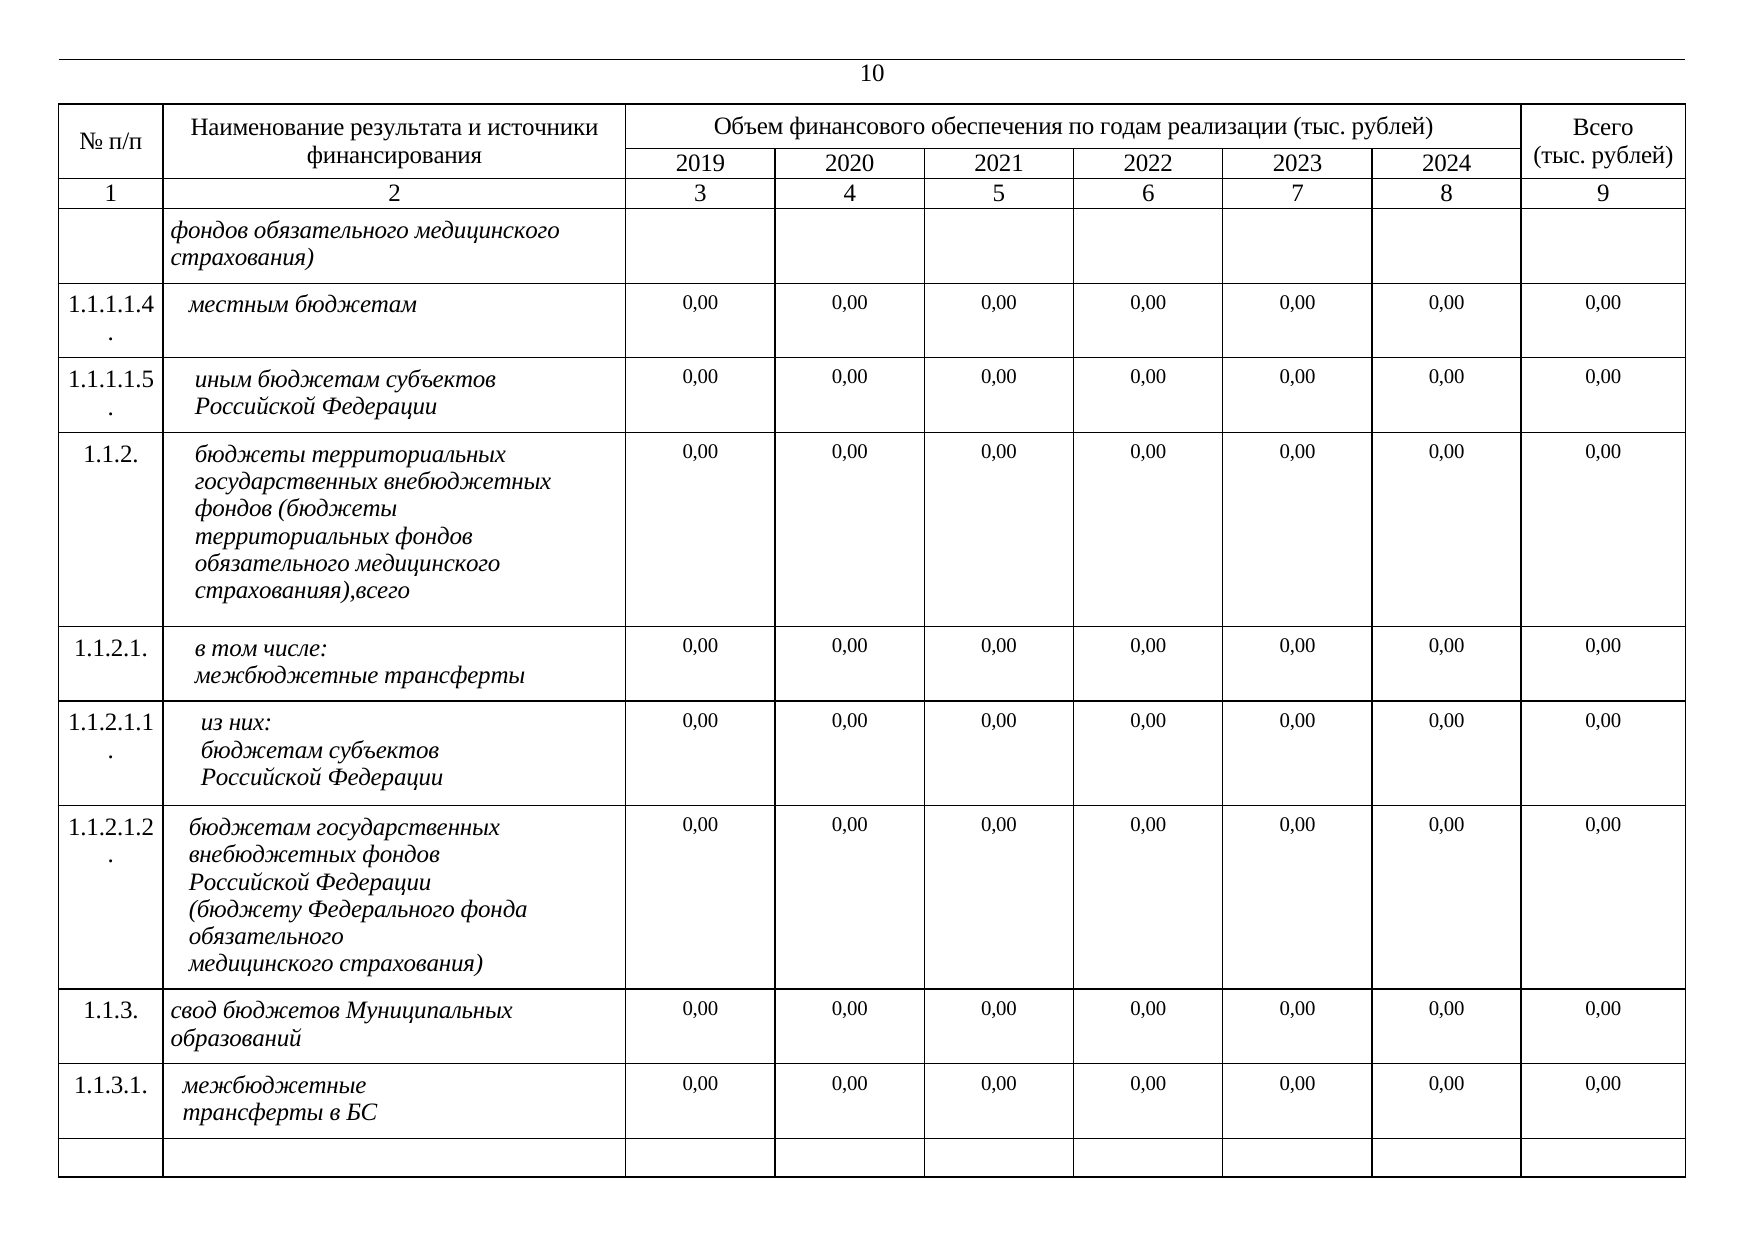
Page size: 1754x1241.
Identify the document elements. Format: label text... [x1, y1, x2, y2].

table_cell [59, 209, 162, 282]
table_cell [1074, 209, 1222, 282]
table_cell 0,00 [626, 990, 774, 1063]
table_cell фондов обязательного медицинского страхования) [164, 209, 625, 282]
table_cell 0,00 [1074, 627, 1222, 700]
table_cell 3 [626, 179, 774, 208]
table_cell [1223, 209, 1371, 282]
table_cell [626, 209, 774, 282]
table_cell Всего (тыс. рублей) [1522, 105, 1685, 178]
table_cell 2022 [1074, 149, 1222, 178]
table_cell 0,00 [1074, 358, 1222, 432]
table_cell 2 [164, 179, 625, 208]
table_cell 2024 [1373, 149, 1520, 178]
table_cell 1.1.1.1.5. [59, 358, 162, 432]
table_cell [1223, 1139, 1371, 1176]
table_cell 0,00 [1522, 702, 1685, 805]
table_cell в том числе: межбюджетные трансферты [164, 627, 625, 700]
table_cell 0,00 [925, 627, 1073, 700]
table_cell 0,00 [1074, 806, 1222, 988]
table_cell [164, 1139, 625, 1176]
table_cell 0,00 [925, 284, 1073, 357]
table_cell [776, 1139, 924, 1176]
table_cell [626, 1139, 774, 1176]
table_cell 0,00 [1522, 990, 1685, 1063]
table_cell 0,00 [776, 284, 924, 357]
table_cell 1 [59, 179, 162, 208]
table_cell 0,00 [626, 433, 774, 626]
table_cell 0,00 [1373, 702, 1520, 805]
table_cell [1522, 209, 1685, 282]
table_cell 0,00 [1223, 627, 1371, 700]
table_cell 0,00 [1074, 284, 1222, 357]
table_cell 0,00 [1223, 1064, 1371, 1138]
table_cell 0,00 [1223, 702, 1371, 805]
table_cell 0,00 [1373, 433, 1520, 626]
table_cell [925, 209, 1073, 282]
table_cell 0,00 [1074, 990, 1222, 1063]
table_cell 0,00 [626, 627, 774, 700]
table_cell [59, 1139, 162, 1176]
table_cell 9 [1522, 179, 1685, 208]
table_cell 7 [1223, 179, 1371, 208]
table_cell 0,00 [1373, 358, 1520, 432]
table_cell 1.1.2.1. [59, 627, 162, 700]
table_cell 0,00 [1223, 433, 1371, 626]
table_cell 2023 [1223, 149, 1371, 178]
table_cell 1.1.3. [59, 990, 162, 1063]
table_cell 0,00 [925, 1064, 1073, 1138]
table_cell 0,00 [776, 702, 924, 805]
table_cell 2020 [776, 149, 924, 178]
table_cell 0,00 [925, 806, 1073, 988]
table_cell Объем финансового обеспечения по годам реализации (тыс. рублей) [626, 105, 1520, 148]
table_cell 0,00 [1373, 284, 1520, 357]
table_cell [1074, 1139, 1222, 1176]
table_cell межбюджетные трансферты в БС [164, 1064, 625, 1138]
table_cell 0,00 [626, 284, 774, 357]
table_cell местным бюджетам [164, 284, 625, 357]
table_cell 1.1.2.1.1. [59, 702, 162, 805]
table_cell [1373, 209, 1520, 282]
table_cell 0,00 [1522, 806, 1685, 988]
table_cell [1373, 1139, 1520, 1176]
table_cell 1.1.1.1.4. [59, 284, 162, 357]
table_cell 4 [776, 179, 924, 208]
table_cell 0,00 [1522, 358, 1685, 432]
table_cell бюджетам государственных внебюджетных фондов Российской Федерации (бюджету Федерального фонда обязательного медицинского страхования) [164, 806, 625, 988]
table_cell [925, 1139, 1073, 1176]
table_cell 0,00 [1223, 358, 1371, 432]
table_cell 0,00 [925, 990, 1073, 1063]
table_cell 0,00 [1373, 1064, 1520, 1138]
table_cell 0,00 [626, 806, 774, 988]
table_cell 0,00 [1522, 627, 1685, 700]
table_cell бюджеты территориальных государственных внебюджетных фондов (бюджеты территориальных фондов обязательного медицинского страхованияя),всего [164, 433, 625, 626]
table_cell 0,00 [1074, 433, 1222, 626]
table_cell 0,00 [1522, 284, 1685, 357]
table_cell 1.1.3.1. [59, 1064, 162, 1138]
table_cell 6 [1074, 179, 1222, 208]
table_cell свод бюджетов Муниципальных образований [164, 990, 625, 1063]
table_cell 2021 [925, 149, 1073, 178]
table_cell 0,00 [626, 358, 774, 432]
table_cell иным бюджетам субъектов Российской Федерации [164, 358, 625, 432]
table_cell [1522, 1139, 1685, 1176]
table_cell 0,00 [1522, 433, 1685, 626]
table_cell 0,00 [925, 433, 1073, 626]
table_cell 0,00 [1373, 990, 1520, 1063]
table_cell 0,00 [925, 702, 1073, 805]
table_cell 5 [925, 179, 1073, 208]
table_cell 0,00 [776, 1064, 924, 1138]
table_cell 1.1.2.1.2. [59, 806, 162, 988]
table_cell 0,00 [1373, 627, 1520, 700]
table_cell 0,00 [1223, 284, 1371, 357]
table_cell 0,00 [925, 358, 1073, 432]
table_cell 1.1.2. [59, 433, 162, 626]
table_cell 0,00 [626, 1064, 774, 1138]
table_cell 0,00 [1223, 990, 1371, 1063]
table_cell 0,00 [1223, 806, 1371, 988]
table_cell 0,00 [776, 627, 924, 700]
table_cell 10 [59, 60, 1685, 103]
table_cell 0,00 [776, 433, 924, 626]
table_cell 2019 [626, 149, 774, 178]
table_cell 0,00 [1074, 702, 1222, 805]
table_cell Наименование результата и источники финансирования [164, 105, 625, 178]
table_cell 8 [1373, 179, 1520, 208]
table_cell № п/п [59, 105, 162, 178]
table_cell из них: бюджетам субъектов Российской Федерации [164, 702, 625, 805]
table_cell [776, 209, 924, 282]
table_cell 0,00 [1074, 1064, 1222, 1138]
table_cell 0,00 [1522, 1064, 1685, 1138]
table_cell 0,00 [776, 990, 924, 1063]
table_cell 0,00 [776, 806, 924, 988]
table_cell 0,00 [626, 702, 774, 805]
table_cell 0,00 [1373, 806, 1520, 988]
table_cell 0,00 [776, 358, 924, 432]
